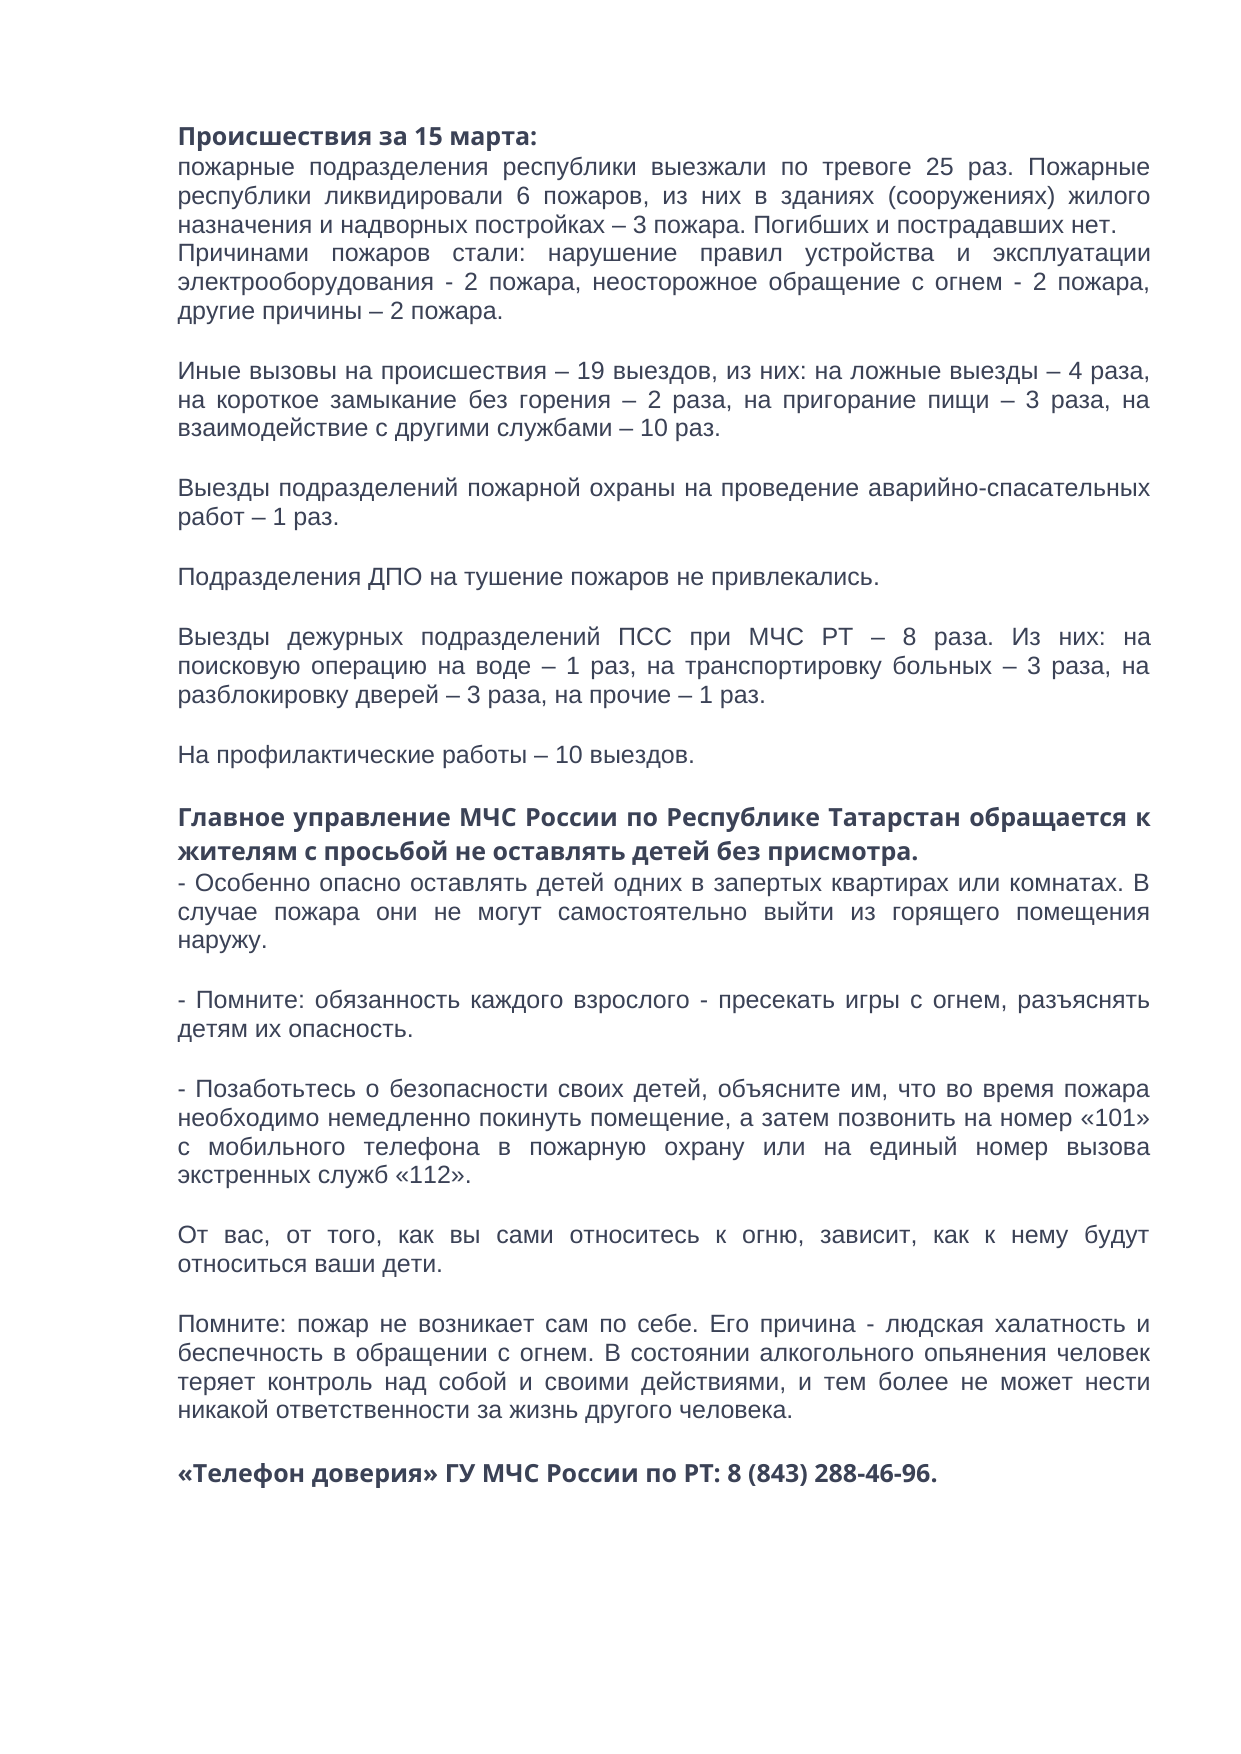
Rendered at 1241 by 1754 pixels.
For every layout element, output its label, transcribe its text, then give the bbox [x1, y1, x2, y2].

text Главное управление МЧС России по Республике Татарстан обращается к жителям с просьбой не оставлять детей без присмотра. [177, 800, 1152, 868]
text - Позаботьтесь о безопасности своих детей, объясните им, что во время пожара необходимо немедленно покинуть помещение, а затем позвонить на номер «101» с мобильного телефона в пожарную охрану или на единый номер вызова экстренных служб «112». [177, 1074, 1152, 1189]
text Помните: пожар не возникает сам по себе. Его причина - людская халатность и беспечность в обращении с огнем. В состоянии алкогольного опьянения человек теряет контроль над собой и своими действиями, и тем более не может нести никакой ответственности за жизнь другого человека. [177, 1309, 1152, 1424]
text «Телефон доверия» ГУ МЧС России по РТ: 8 (843) 288-46-96. [177, 1455, 1152, 1489]
text - Помните: обязанность каждого взрослого - пресекать игры с огнем, разъяснять детям их опасность. [177, 985, 1152, 1043]
text На профилактические работы – 10 выездов. [177, 740, 1152, 768]
text От вас, от того, как вы сами относитесь к огню, зависит, как к нему будут относиться ваши дети. [177, 1220, 1152, 1278]
text Выезды дежурных подразделений ПСС при МЧС РТ – 8 раза. Из них: на поисковую операцию на воде – 1 раз, на транспортировку больных – 3 раза, на разблокировку дверей – 3 раза, на прочие – 1 раз. [177, 622, 1152, 708]
text пожарные подразделения республики выезжали по тревоге 25 раз. Пожарные республики ликвидировали 6 пожаров, из них в зданиях (сооружениях) жилого назначения и надворных постройках – 3 пожара. Погибших и пострадавших нет. [177, 152, 1152, 238]
text Подразделения ДПО на тушение пожаров не привлекались. [177, 562, 1152, 591]
text Причинами пожаров стали: нарушение правил устройства и эксплуатации электрооборудования - 2 пожара, неосторожное обращение с огнем - 2 пожара, другие причины – 2 пожара. [177, 238, 1152, 325]
text Иные вызовы на происшествия – 19 выездов, из них: на ложные выезды – 4 раза, на короткое замыкание без горения – 2 раза, на пригорание пищи – 3 раза, на взаимодействие с другими службами – 10 раз. [177, 356, 1152, 442]
text Происшествия за 15 марта: [177, 118, 1152, 152]
text - Особенно опасно оставлять детей одних в запертых квартирах или комнатах. В случае пожара они не могут самостоятельно выйти из горящего помещения наружу. [177, 868, 1152, 954]
text Выезды подразделений пожарной охраны на проведение аварийно-спасательных работ – 1 раз. [177, 473, 1152, 531]
